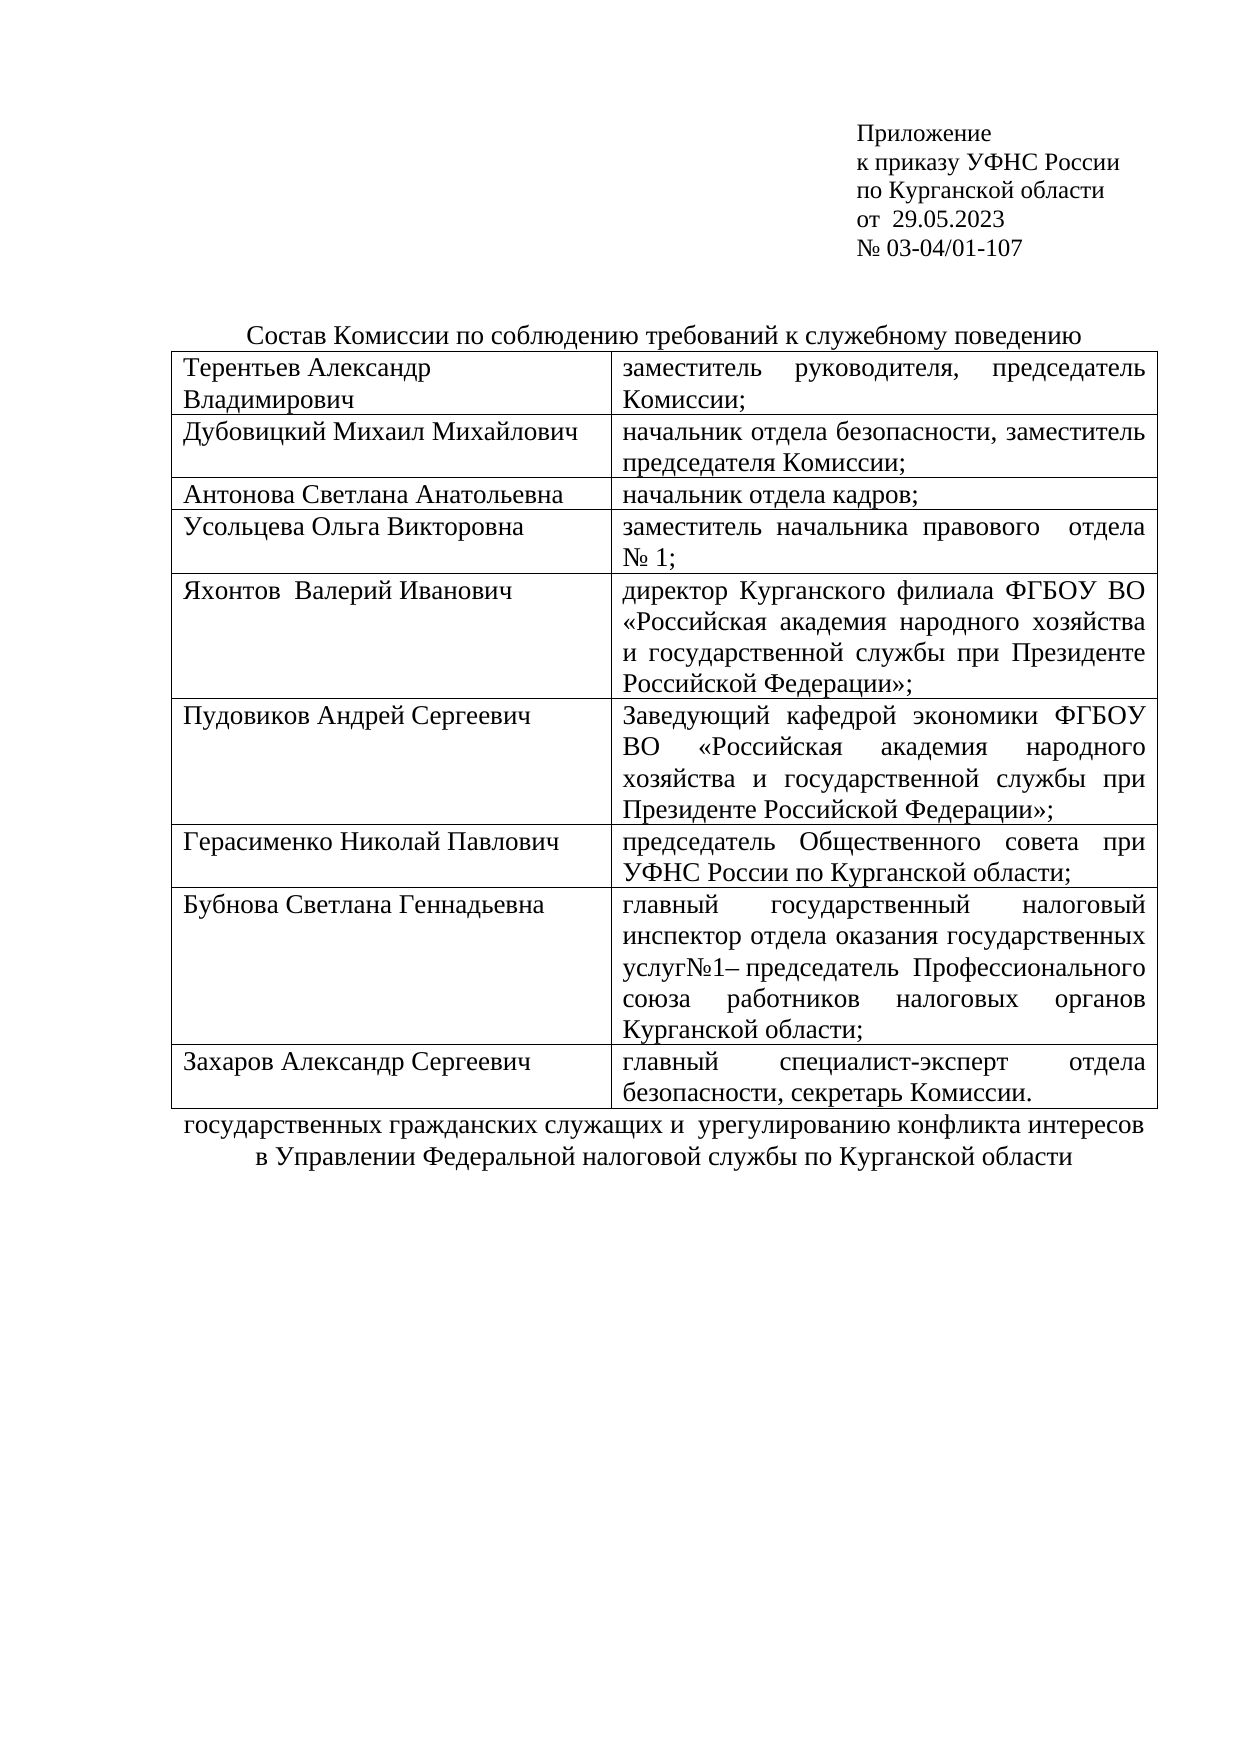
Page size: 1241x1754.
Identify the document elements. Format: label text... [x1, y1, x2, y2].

table_cell председатель Общественного совета при УФНС России по Курганской области; [612, 825, 1157, 887]
text от 29.05.2023 [856, 204, 1152, 233]
table_cell главный государственный налоговый инспектор отдела оказания государственных услуг№1– председатель Профессионального союза работников налоговых органов Курганской области; [612, 888, 1157, 1044]
text государственных гражданских служащих и урегулированию конфликта интересов в Управлении Федеральной налоговой службы по Курганской области [177, 1109, 1152, 1171]
text по Курганской области [856, 176, 1152, 204]
table_cell директор Курганского филиала ФГБОУ ВО «Российская академия народного хозяйства и государственной службы при Президенте Российской Федерации»; [612, 574, 1157, 698]
table_cell Усольцева Ольга Викторовна [172, 510, 611, 573]
table_cell начальник отдела кадров; [612, 478, 1157, 509]
table_cell Герасименко Николай Павлович [172, 825, 611, 887]
table_cell Яхонтов Валерий Иванович [172, 574, 611, 698]
table_header Терентьев Александр Владимирович [172, 352, 611, 414]
table_cell начальник отдела безопасности, заместитель председателя Комиссии; [612, 415, 1157, 477]
table_cell Антонова Светлана Анатольевна [172, 478, 611, 509]
text Состав Комиссии по соблюдению требований к служебному поведению [177, 319, 1152, 351]
text к приказу УФНС России [856, 147, 1152, 176]
table_cell Бубнова Светлана Геннадьевна [172, 888, 611, 1044]
text № 03-04/01-107 [856, 233, 1152, 262]
table_cell Пудовиков Андрей Сергеевич [172, 699, 611, 824]
table_cell Захаров Александр Сергеевич [172, 1045, 611, 1107]
text Приложение [856, 118, 1152, 147]
table_header заместитель руководителя, председатель Комиссии; [612, 352, 1157, 414]
table_cell главный специалист-эксперт отдела безопасности, секретарь Комиссии. [612, 1045, 1157, 1107]
table_cell Заведующий кафедрой экономики ФГБОУ ВО «Российская академия народного хозяйства и государственной службы при Президенте Российской Федерации»; [612, 699, 1157, 824]
table_cell заместитель начальника правового отдела № 1; [612, 510, 1157, 573]
table_cell Дубовицкий Михаил Михайлович [172, 415, 611, 477]
